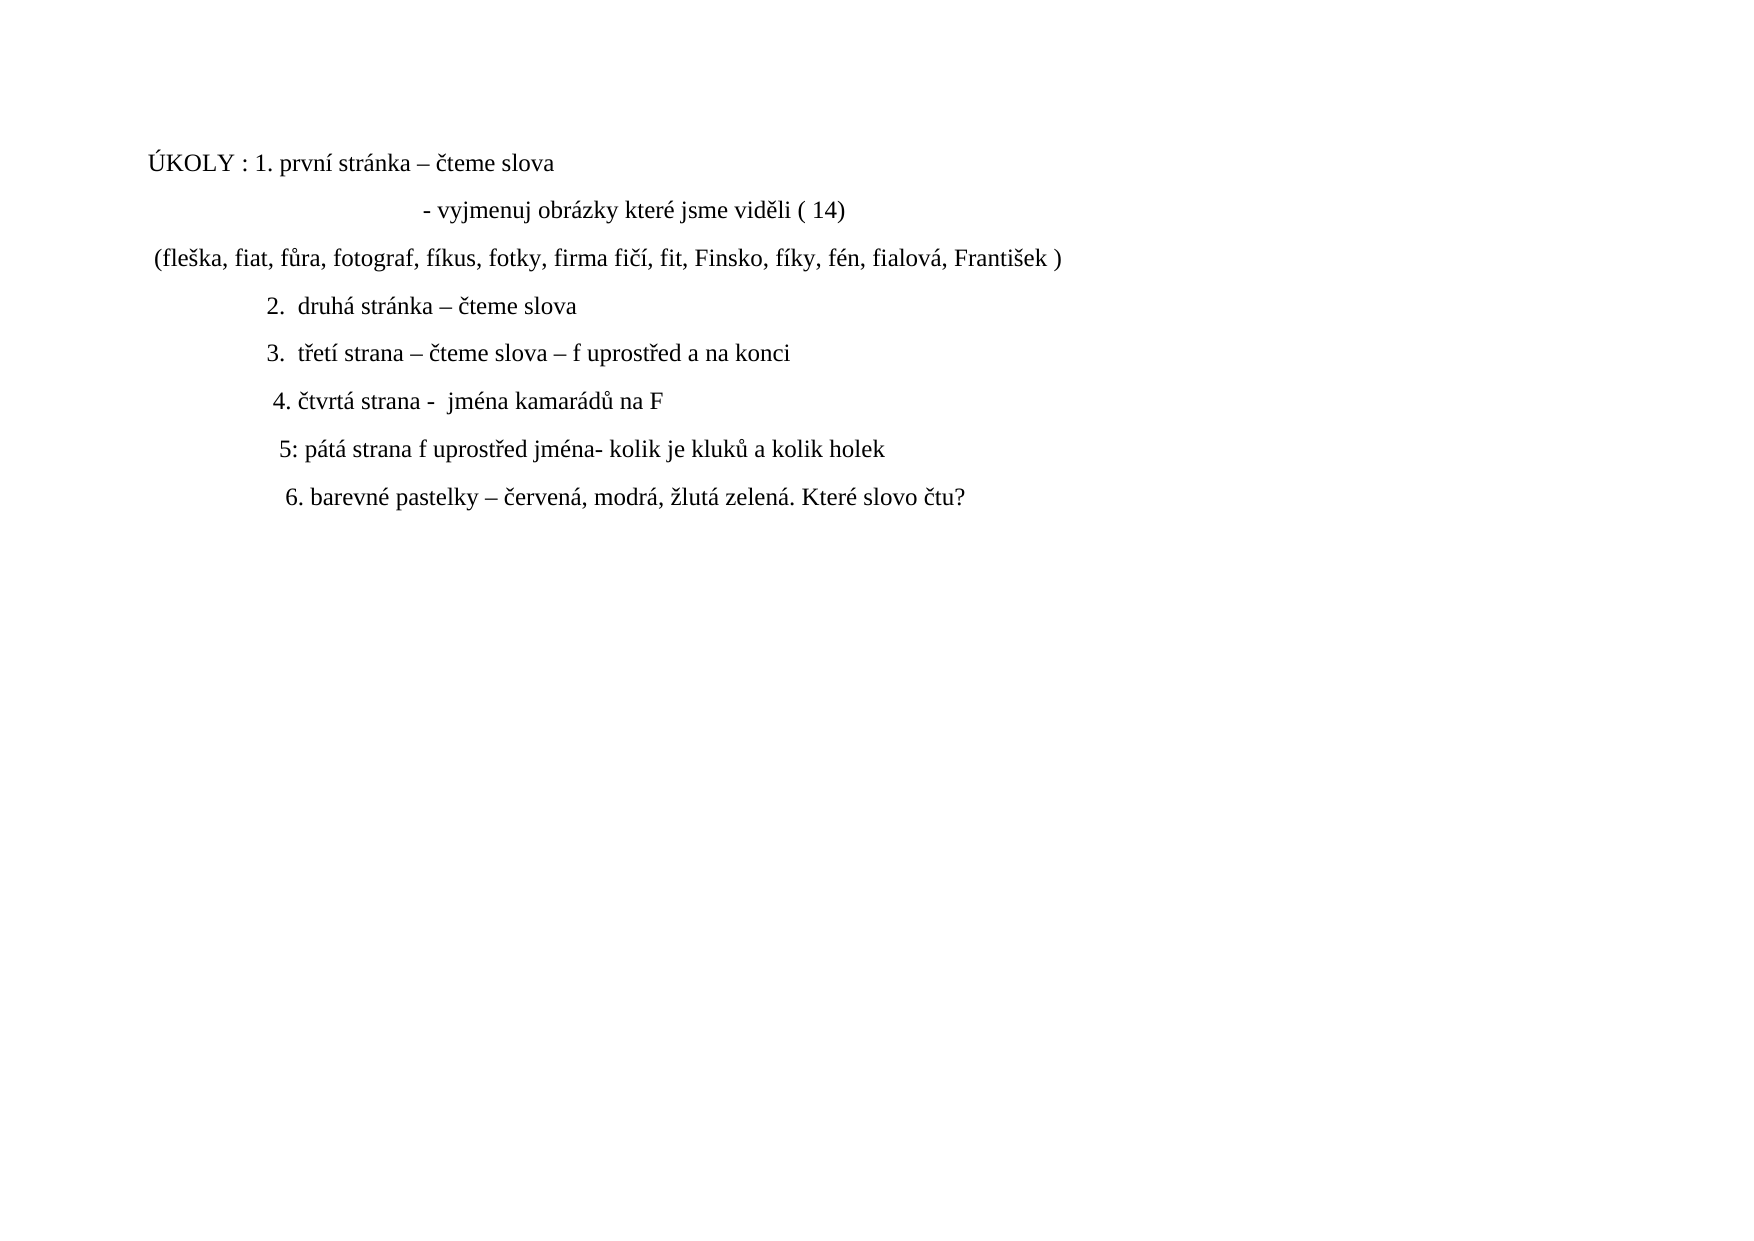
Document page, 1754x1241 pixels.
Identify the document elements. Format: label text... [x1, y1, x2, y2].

text ÚKOLY : 1. první stránka – čteme slova [148, 148, 1606, 176]
text (fleška, fiat, fůra, fotograf, fíkus, fotky, firma fičí, fit, Finsko, fíky, fén, fialová, František ) [148, 243, 1606, 272]
text 2. druhá stránka – čteme slova [148, 291, 1606, 319]
text - vyjmenuj obrázky které jsme viděli ( 14) [148, 195, 1606, 224]
text 5: pátá strana f uprostřed jména- kolik je kluků a kolik holek [148, 434, 1606, 463]
text 6. barevné pastelky – červená, modrá, žlutá zelená. Které slovo čtu? [148, 482, 1606, 510]
text 3. třetí strana – čteme slova – f uprostřed a na konci [148, 338, 1606, 367]
text 4. čtvrtá strana - jména kamarádů na F [148, 386, 1606, 415]
